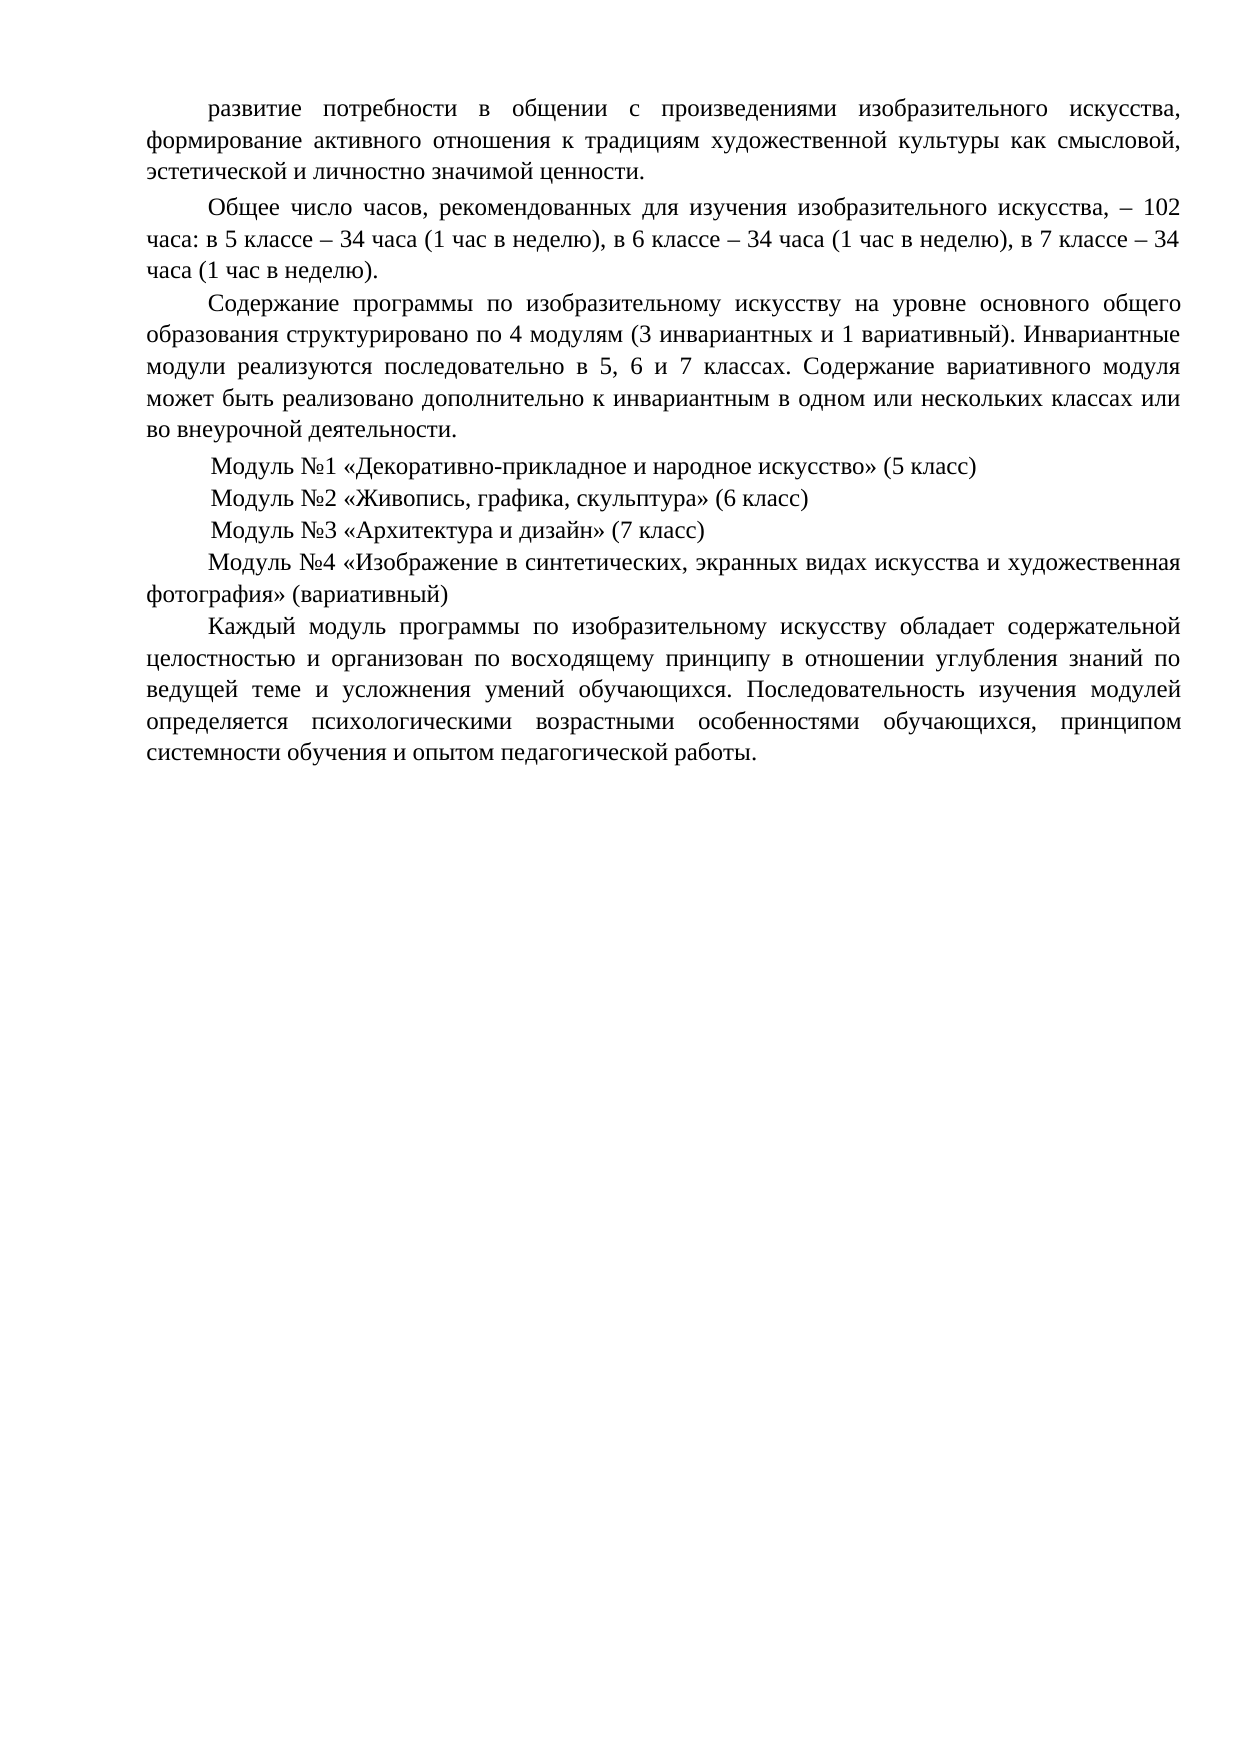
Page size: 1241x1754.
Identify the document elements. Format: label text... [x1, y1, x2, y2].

text Модуль №2 «Живопись, графика, скульптура» (6 класс) [210, 483, 1182, 512]
text Каждый модуль программы по изобразительному искусству обладает содержательной целостностью и организован по восходящему принципу в отношении углубления знаний по ведущей теме и усложнения умений обучающихся. Последовательность изучения модулей определяется психологическими возрастными особенностями обучающихся, принципом системности обучения и опытом педагогической работы. [146, 611, 1182, 766]
text Модуль №4 «Изображение в синтетических, экранных видах искусства и художественная фотография» (вариативный) [146, 547, 1182, 608]
text Общее число часов, рекомендованных для изучения изобразительного искусства, – 102 часа: в 5 классе – 34 часа (1 час в неделю), в 6 классе – 34 часа (1 час в неделю), в 7 классе – 34 часа (1 час в неделю). [146, 192, 1182, 285]
text Модуль №3 «Архитектура и дизайн» (7 класс) [210, 515, 1182, 544]
text Содержание программы по изобразительному искусству на уровне основного общего образования структурировано по 4 модулям (3 инвариантных и 1 вариативный). Инвариантные модули реализуются последовательно в 5, 6 и 7 классах. Содержание вариативного модуля может быть реализовано дополнительно к инвариантным в одном или нескольких классах или во внеурочной деятельности. [146, 288, 1182, 443]
text развитие потребности в общении с произведениями изобразительного искусства, формирование активного отношения к традициям художественной культуры как смысловой, эстетической и личностно значимой ценности. [146, 93, 1182, 186]
text Модуль №1 «Декоративно-прикладное и народное искусство» (5 класс) [210, 451, 1182, 479]
